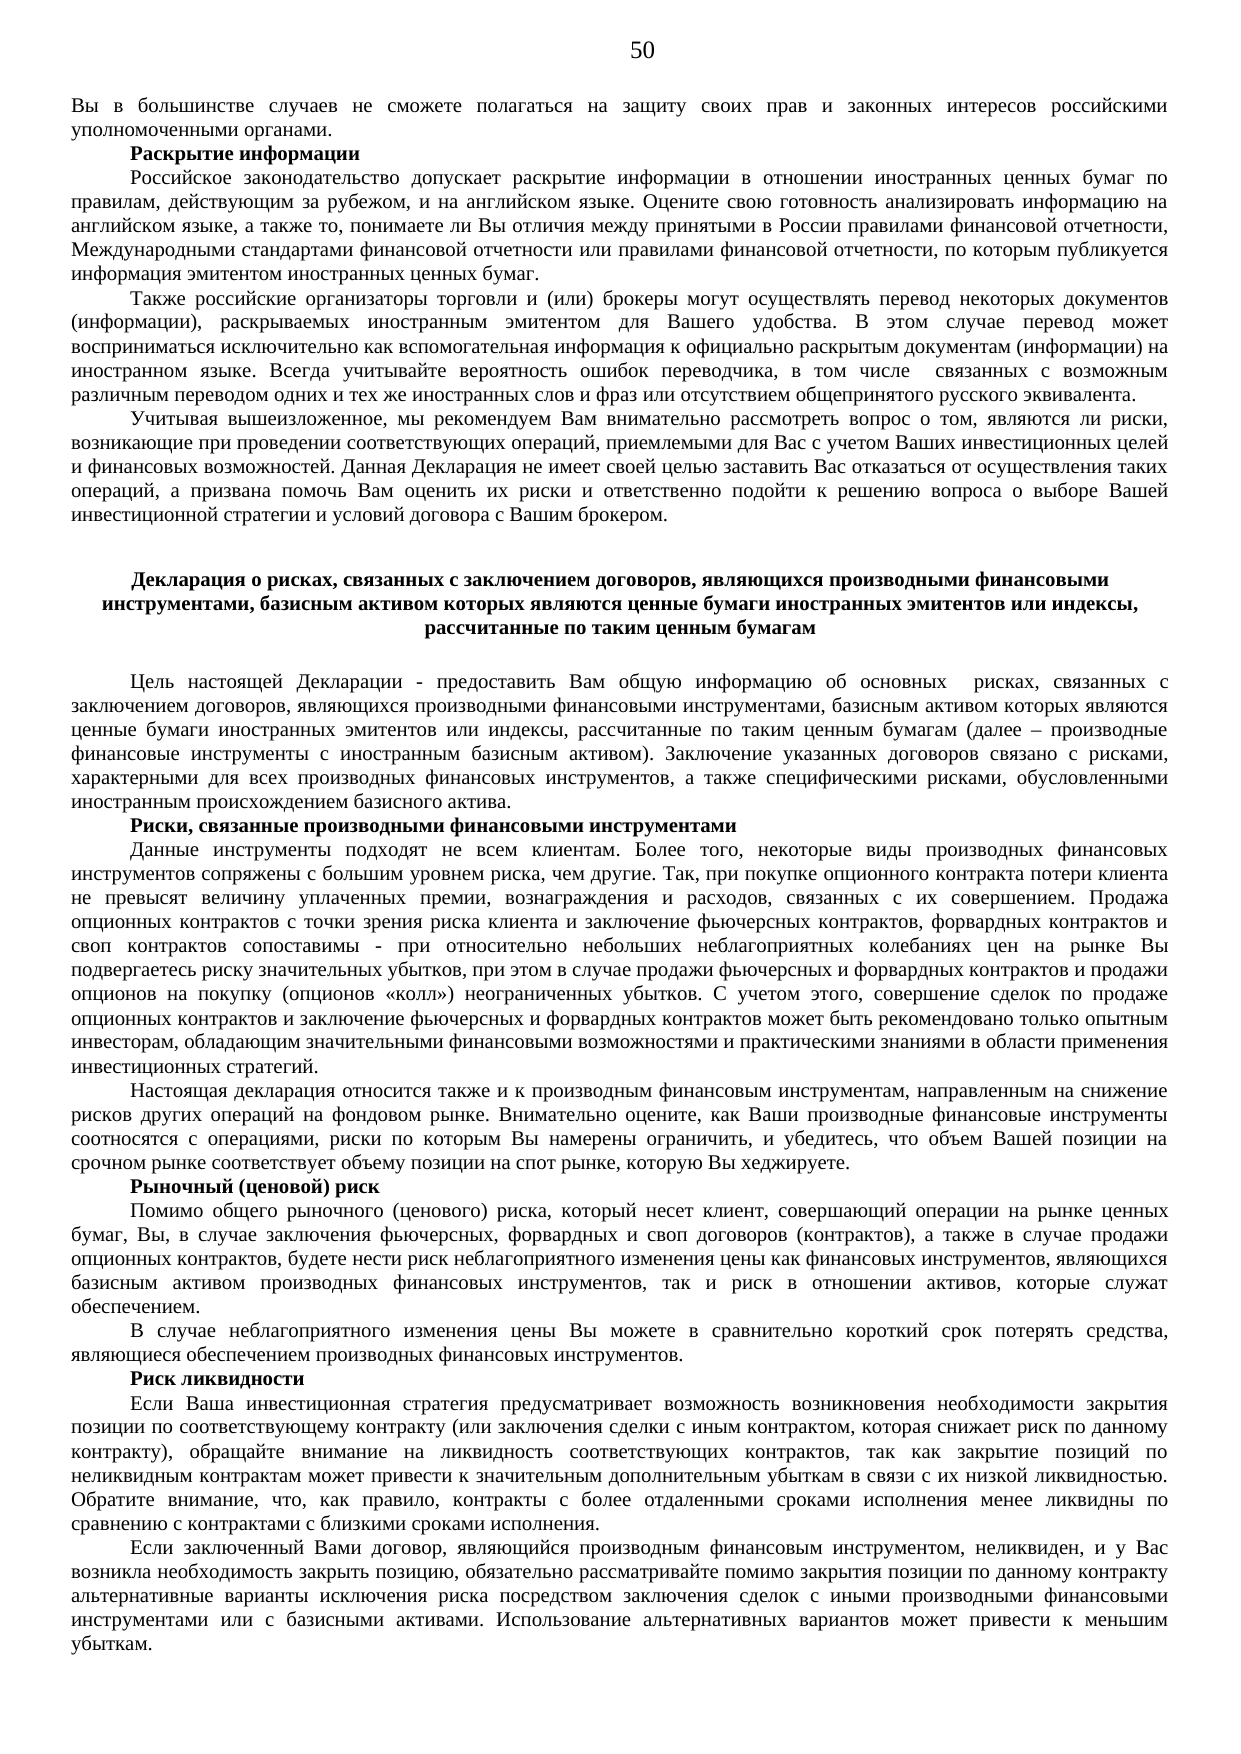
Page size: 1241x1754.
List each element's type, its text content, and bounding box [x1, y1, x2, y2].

text Риск ликвидности [71, 1366, 1169, 1390]
text Если заключенный Вами договор, являющийся производным финансовым инструментом, неликвиден, и у Вас возникла необходимость закрыть позицию, обязательно рассматривайте помимо закрытия позиции по данному контракту альтернативные варианты исключения риска посредством заключения сделок с иными производными финансовыми инструментами или с базисными активами. Использование альтернативных вариантов может привести к меньшим убыткам. [71, 1535, 1169, 1655]
text Данные инструменты подходят не всем клиентам. Более того, некоторые виды производных финансовых инструментов сопряжены с большим уровнем риска, чем другие. Так, при покупке опционного контракта потери клиента не превысят величину уплаченных премии, вознаграждения и расходов, связанных с их совершением. Продажа опционных контрактов с точки зрения риска клиента и заключение фьючерсных контрактов, форвардных контрактов и своп контрактов сопоставимы - при относительно небольших неблагоприятных колебаниях цен на рынке Вы подвергаетесь риску значительных убытков, при этом в случае продажи фьючерсных и форвардных контрактов и продажи опционов на покупку (опционов «колл») неограниченных убытков. С учетом этого, совершение сделок по продаже опционных контрактов и заключение фьючерсных и форвардных контрактов может быть рекомендовано только опытным инвесторам, обладающим значительными финансовыми возможностями и практическими знаниями в области применения инвестиционных стратегий. [71, 837, 1169, 1078]
text Помимо общего рыночного (ценового) риска, который несет клиент, совершающий операции на рынке ценных бумаг, Вы, в случае заключения фьючерсных, форвардных и своп договоров (контрактов), а также в случае продажи опционных контрактов, будете нести риск неблагоприятного изменения цены как финансовых инструментов, являющихся базисным активом производных финансовых инструментов, так и риск в отношении активов, которые служат обеспечением. [71, 1198, 1169, 1318]
text Декларация о рисках, связанных с заключением договоров, являющихся производными финансовыми инструментами, базисным активом которых являются ценные бумаги иностранных эмитентов или индексы, рассчитанные по таким ценным бумагам [71, 567, 1169, 639]
text Если Ваша инвестиционная стратегия предусматривает возможность возникновения необходимости закрытия позиции по соответствующему контракту (или заключения сделки с иным контрактом, которая снижает риск по данному контракту), обращайте внимание на ликвидность соответствующих контрактов, так как закрытие позиций по неликвидным контрактам может привести к значительным дополнительным убыткам в связи с их низкой ликвидностью. Обратите внимание, что, как правило, контракты с более отдаленными сроками исполнения менее ликвидны по сравнению с контрактами с близкими сроками исполнения. [71, 1390, 1169, 1535]
text Учитывая вышеизложенное, мы рекомендуем Вам внимательно рассмотреть вопрос о том, являются ли риски, возникающие при проведении соответствующих операций, приемлемыми для Вас с учетом Ваших инвестиционных целей и финансовых возможностей. Данная Декларация не имеет своей целью заставить Вас отказаться от осуществления таких операций, а призвана помочь Вам оценить их риски и ответственно подойти к решению вопроса о выборе Вашей инвестиционной стратегии и условий договора с Вашим брокером. [71, 406, 1169, 526]
text Риски, связанные производными финансовыми инструментами [71, 813, 1169, 837]
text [71, 93, 1169, 141]
text Раскрытие информации [71, 141, 1169, 165]
text В случае неблагоприятного изменения цены Вы можете в сравнительно короткий срок потерять средства, являющиеся обеспечением производных финансовых инструментов. [71, 1318, 1169, 1366]
text Рыночный (ценовой) риск [71, 1174, 1169, 1198]
text Цель настоящей Декларации - предоставить Вам общую информацию об основных рисках, связанных с заключением договоров, являющихся производными финансовыми инструментами, базисным активом которых являются ценные бумаги иностранных эмитентов или индексы, рассчитанные по таким ценным бумагам (далее – производные финансовые инструменты с иностранным базисным активом). Заключение указанных договоров связано с рисками, характерными для всех производных финансовых инструментов, а также специфическими рисками, обусловленными иностранным происхождением базисного актива. [71, 668, 1169, 813]
text Также российские организаторы торговли и (или) брокеры могут осуществлять перевод некоторых документов (информации), раскрываемых иностранным эмитентом для Вашего удобства. В этом случае перевод может восприниматься исключительно как вспомогательная информация к официально раскрытым документам (информации) на иностранном языке. Всегда учитывайте вероятность ошибок переводчика, в том числе связанных с возможным различным переводом одних и тех же иностранных слов и фраз или отсутствием общепринятого русского эквивалента. [71, 285, 1169, 406]
text Российское законодательство допускает раскрытие информации в отношении иностранных ценных бумаг по правилам, действующим за рубежом, и на английском языке. Оцените свою готовность анализировать информацию на английском языке, а также то, понимаете ли Вы отличия между принятыми в России правилами финансовой отчетности, Международными стандартами финансовой отчетности или правилами финансовой отчетности, по которым публикуется информация эмитентом иностранных ценных бумаг. [71, 165, 1169, 285]
text Настоящая декларация относится также и к производным финансовым инструментам, направленным на снижение рисков других операций на фондовом рынке. Внимательно оцените, как Ваши производные финансовые инструменты соотносятся с операциями, риски по которым Вы намерены ограничить, и убедитесь, что объем Вашей позиции на срочном рынке соответствует объему позиции на спот рынке, которую Вы хеджируете. [71, 1078, 1169, 1174]
